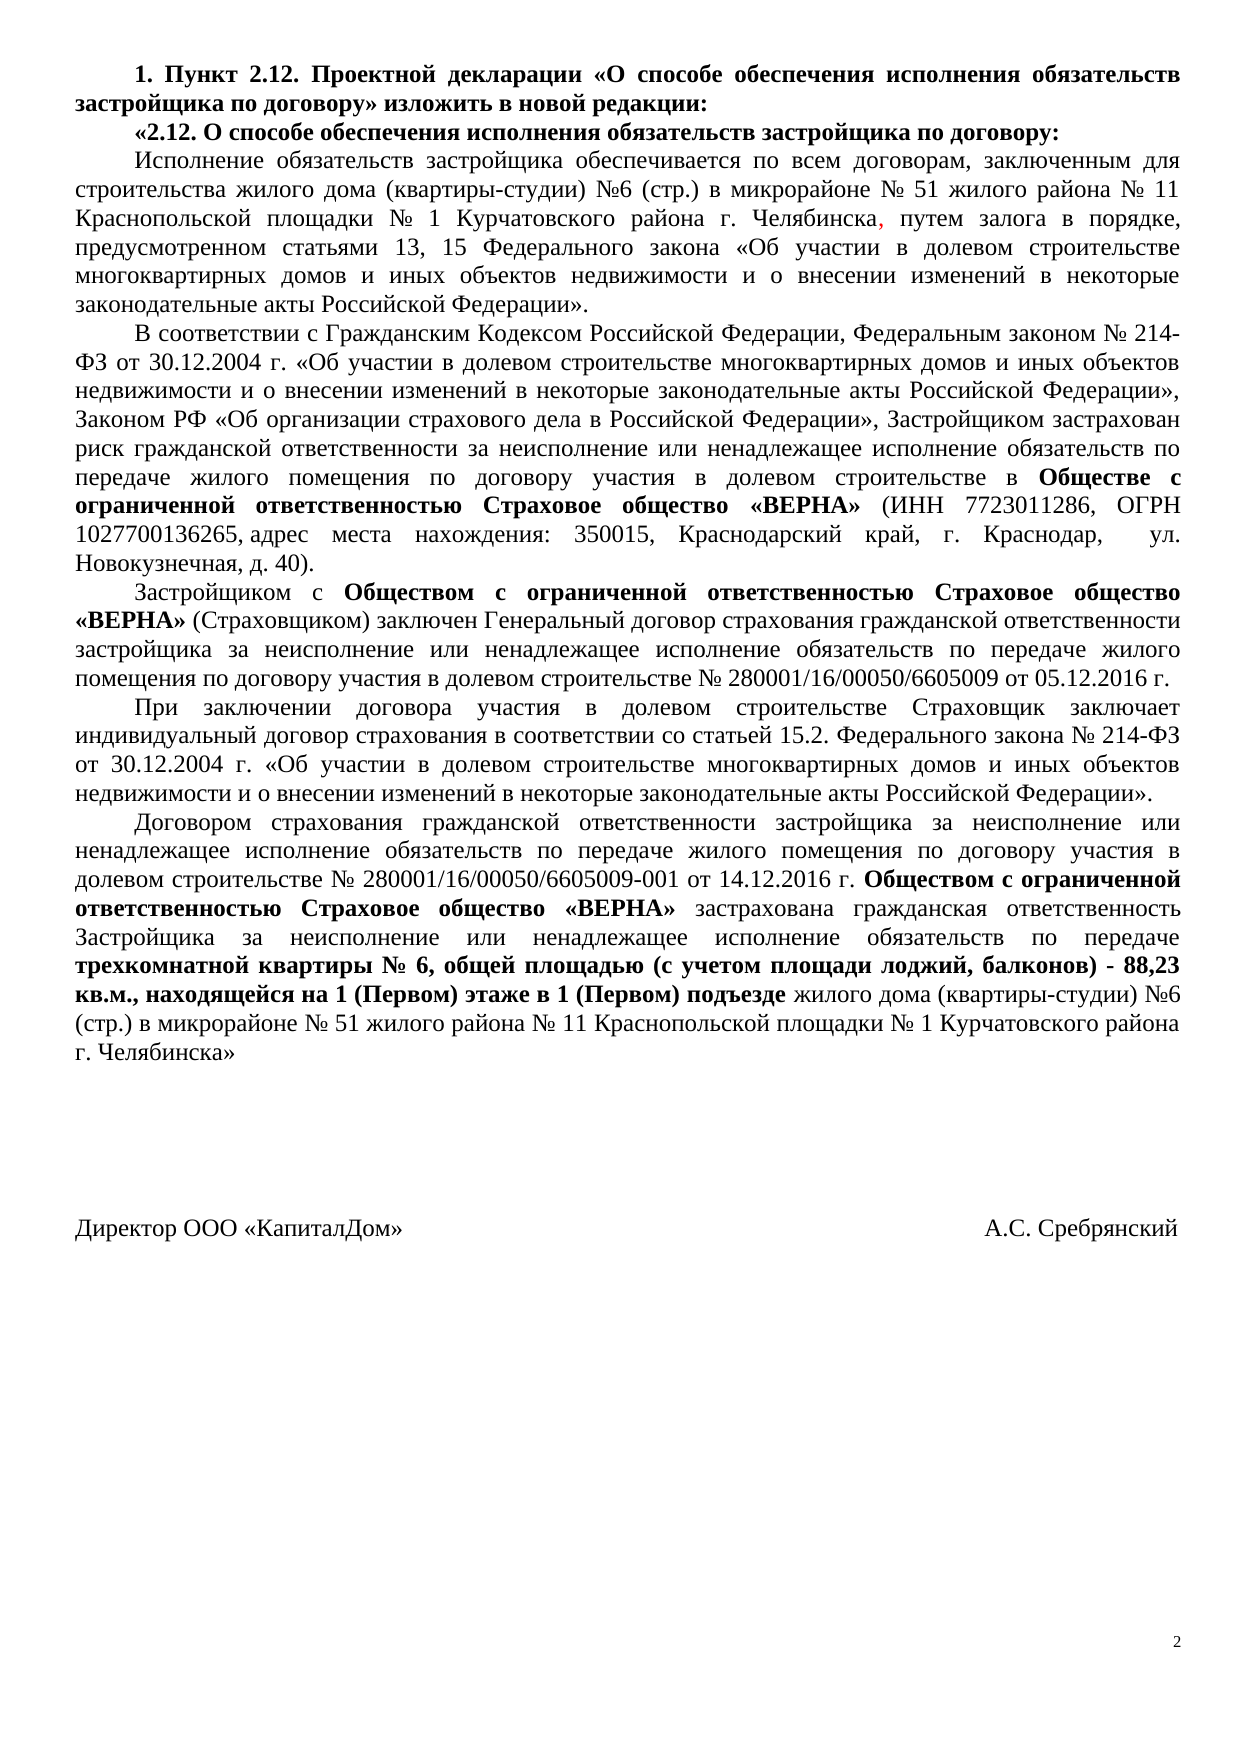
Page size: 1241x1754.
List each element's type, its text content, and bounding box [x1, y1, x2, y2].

text Застройщиком с Обществом с ограниченной ответственностью Страховое общество «ВЕРНА» (Страховщиком) заключен Генеральный договор страхования гражданской ответственности застройщика за неисполнение или ненадлежащее исполнение обязательств по передаче жилого помещения по договору участия в долевом строительстве № 280001/16/00050/6605009 от 05.12.2016 г. [75, 577, 1181, 692]
text 1. Пункт 2.12. Проектной декларации «О способе обеспечения исполнения обязательств застройщика по договору» изложить в новой редакции: [75, 59, 1181, 117]
text «2.12. О способе обеспечения исполнения обязательств застройщика по договору: [75, 117, 1181, 145]
text В соответствии с Гражданским Кодексом Российской Федерации, Федеральным законом № 214-ФЗ от 30.12.2004 г. «Об участии в долевом строительстве многоквартирных домов и иных объектов недвижимости и о внесении изменений в некоторые законодательные акты Российской Федерации», Законом РФ «Об организации страхового дела в Российской Федерации», Застройщиком застрахован риск гражданской ответственности за неисполнение или ненадлежащее исполнение обязательств по передаче жилого помещения по договору участия в долевом строительстве в Обществе с ограниченной ответственностью Страховое общество «ВЕРНА» (ИНН 7723011286, ОГРН 1027700136265, адрес места нахождения: 350015, Краснодарский край, г. Краснодар, ул. Новокузнечная, д. 40). [75, 318, 1181, 577]
text Директор ООО «КапиталДом» А.С. Сребрянский [75, 1213, 1181, 1242]
text Договором страхования гражданской ответственности застройщика за неисполнение или ненадлежащее исполнение обязательств по передаче жилого помещения по договору участия в долевом строительстве № 280001/16/00050/6605009-001 от 14.12.2016 г. Обществом с ограниченной ответственностью Страховое общество «ВЕРНА» застрахована гражданская ответственность Застройщика за неисполнение или ненадлежащее исполнение обязательств по передаче трехкомнатной квартиры № 6, общей площадью (с учетом площади лоджий, балконов) - 88,23 кв.м., находящейся на 1 (Первом) этаже в 1 (Первом) подъезде жилого дома (квартиры-студии) №6 (стр.) в микрорайоне № 51 жилого района № 11 Краснопольской площадки № 1 Курчатовского района г. Челябинска» [75, 807, 1181, 1065]
text Исполнение обязательств застройщика обеспечивается по всем договорам, заключенным для строительства жилого дома (квартиры-студии) №6 (стр.) в микрорайоне № 51 жилого района № 11 Краснопольской площадки № 1 Курчатовского района г. Челябинска, путем залога в порядке, предусмотренном статьями 13, 15 Федерального закона «Об участии в долевом строительстве многоквартирных домов и иных объектов недвижимости и о внесении изменений в некоторые законодательные акты Российской Федерации». [75, 145, 1181, 318]
text При заключении договора участия в долевом строительстве Страховщик заключает индивидуальный договор страхования в соответствии со статьей 15.2. Федерального закона № 214-ФЗ от 30.12.2004 г. «Об участии в долевом строительстве многоквартирных домов и иных объектов недвижимости и о внесении изменений в некоторые законодательные акты Российской Федерации». [75, 692, 1181, 807]
